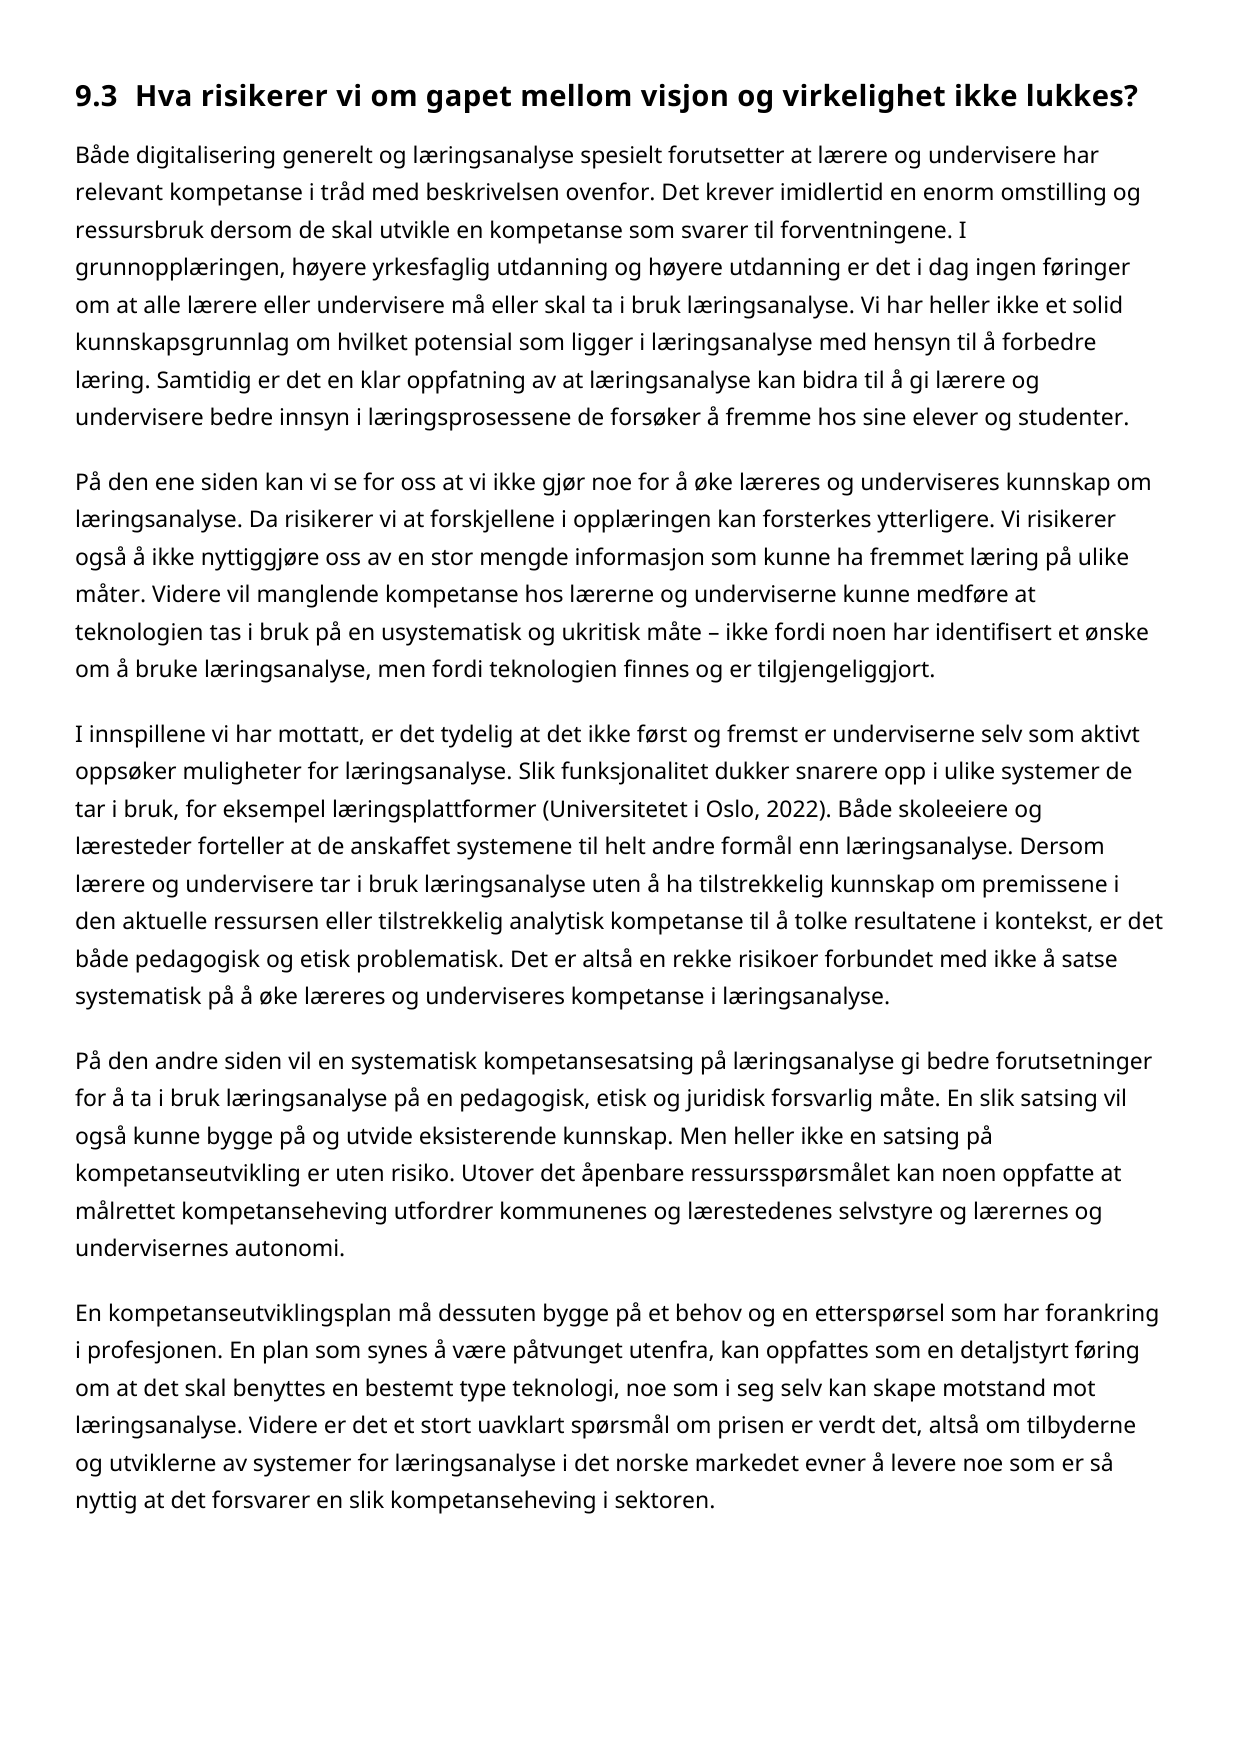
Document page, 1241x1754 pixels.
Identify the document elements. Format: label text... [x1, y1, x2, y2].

subtitle Hva risikerer vi om gapet mellom visjon og virkelighet ikke lukkes? [75, 75, 1165, 115]
text På den ene siden kan vi se for oss at vi ikke gjør noe for å øke læreres og underviseres kunnskap om læringsanalyse. Da risikerer vi at forskjellene i opplæringen kan forsterkes ytterligere. Vi risikerer også å ikke nyttiggjøre oss av en stor mengde informasjon som kunne ha fremmet læring på ulike måter. Videre vil manglende kompetanse hos lærerne og underviserne kunne medføre at teknologien tas i bruk på en usystematisk og ukritisk måte – ikke fordi noen har identifisert et ønske om å bruke læringsanalyse, men fordi teknologien finnes og er tilgjengeliggjort. [75, 466, 1165, 684]
text Både digitalisering generelt og læringsanalyse spesielt forutsetter at lærere og undervisere har relevant kompetanse i tråd med beskrivelsen ovenfor. Det krever imidlertid en enorm omstilling og ressursbruk dersom de skal utvikle en kompetanse som svarer til forventningene. I grunnopplæringen, høyere yrkesfaglig utdanning og høyere utdanning er det i dag ingen føringer om at alle lærere eller undervisere må eller skal ta i bruk læringsanalyse. Vi har heller ikke et solid kunnskapsgrunnlag om hvilket potensial som ligger i læringsanalyse med hensyn til å forbedre læring. Samtidig er det en klar oppfatning av at læringsanalyse kan bidra til å gi lærere og undervisere bedre innsyn i læringsprosessene de forsøker å fremme hos sine elever og studenter. [75, 139, 1165, 432]
text I innspillene vi har mottatt, er det tydelig at det ikke først og fremst er underviserne selv som aktivt oppsøker muligheter for læringsanalyse. Slik funksjonalitet dukker snarere opp i ulike systemer de tar i bruk, for eksempel læringsplattformer (Universitetet i Oslo, 2022). Både skoleeiere og læresteder forteller at de anskaffet systemene til helt andre formål enn læringsanalyse. Dersom lærere og undervisere tar i bruk læringsanalyse uten å ha tilstrekkelig kunnskap om premissene i den aktuelle ressursen eller tilstrekkelig analytisk kompetanse til å tolke resultatene i kontekst, er det både pedagogisk og etisk problematisk. Det er altså en rekke risikoer forbundet med ikke å satse systematisk på å øke læreres og underviseres kompetanse i læringsanalyse. [75, 718, 1165, 1012]
text En kompetanseutviklingsplan må dessuten bygge på et behov og en etterspørsel som har forankring i profesjonen. En plan som synes å være påtvunget utenfra, kan oppfattes som en detaljstyrt føring om at det skal benyttes en bestemt type teknologi, noe som i seg selv kan skape motstand mot læringsanalyse. Videre er det et stort uavklart spørsmål om prisen er verdt det, altså om tilbyderne og utviklerne av systemer for læringsanalyse i det norske markedet evner å levere noe som er så nyttig at det forsvarer en slik kompetanseheving i sektoren. [75, 1297, 1165, 1516]
text På den andre siden vil en systematisk kompetansesatsing på læringsanalyse gi bedre forutsetninger for å ta i bruk læringsanalyse på en pedagogisk, etisk og juridisk forsvarlig måte. En slik satsing vil også kunne bygge på og utvide eksisterende kunnskap. Men heller ikke en satsing på kompetanseutvikling er uten risiko. Utover det åpenbare ressursspørsmålet kan noen oppfatte at målrettet kompetanseheving utfordrer kommunenes og lærestedenes selvstyre og lærernes og undervisernes autonomi. [75, 1045, 1165, 1264]
